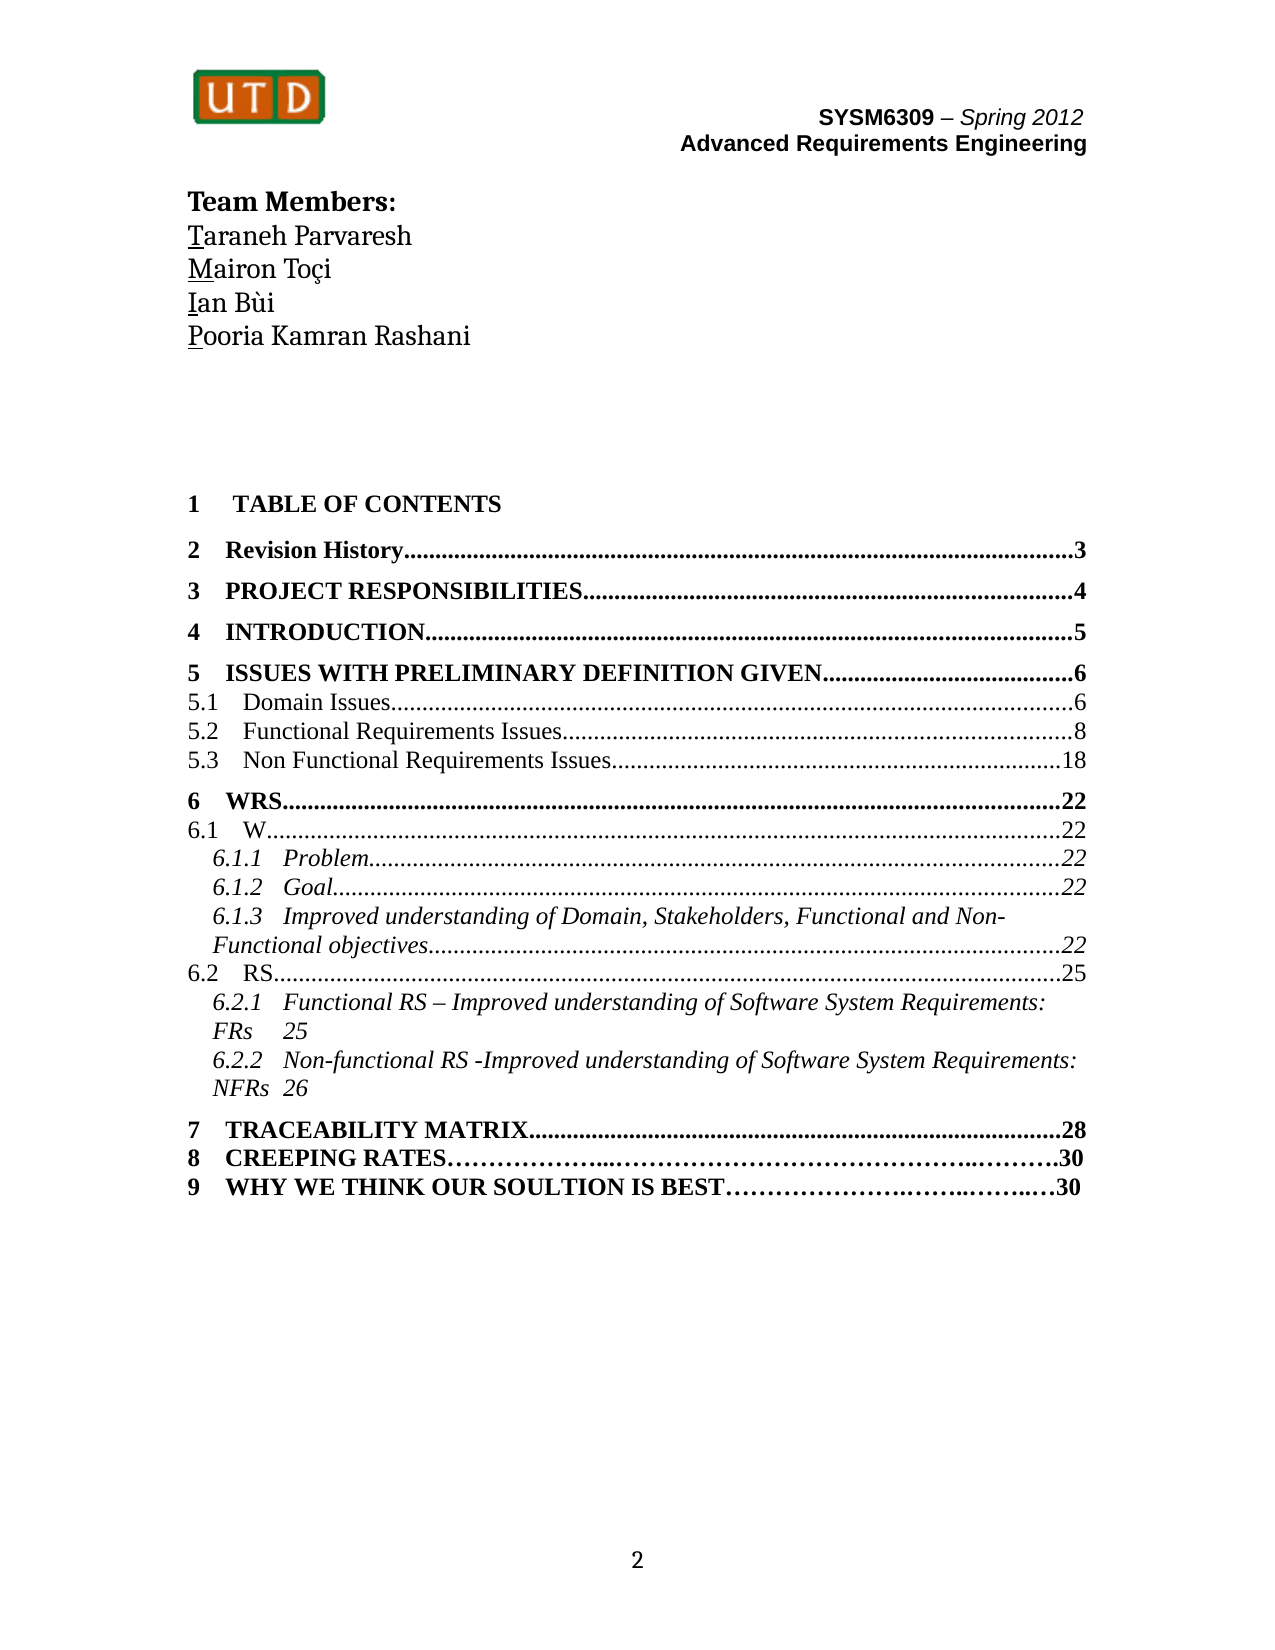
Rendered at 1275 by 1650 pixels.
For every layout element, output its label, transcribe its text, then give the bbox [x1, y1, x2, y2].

text Ian Bùi [187, 286, 1087, 319]
text Mairon Toçi [187, 252, 1087, 286]
text Team Members: [187, 185, 1087, 219]
text Taraneh Parvaresh [187, 219, 1087, 252]
text Pooria Kamran Rashani [187, 319, 1087, 353]
picture [192, 67, 330, 126]
